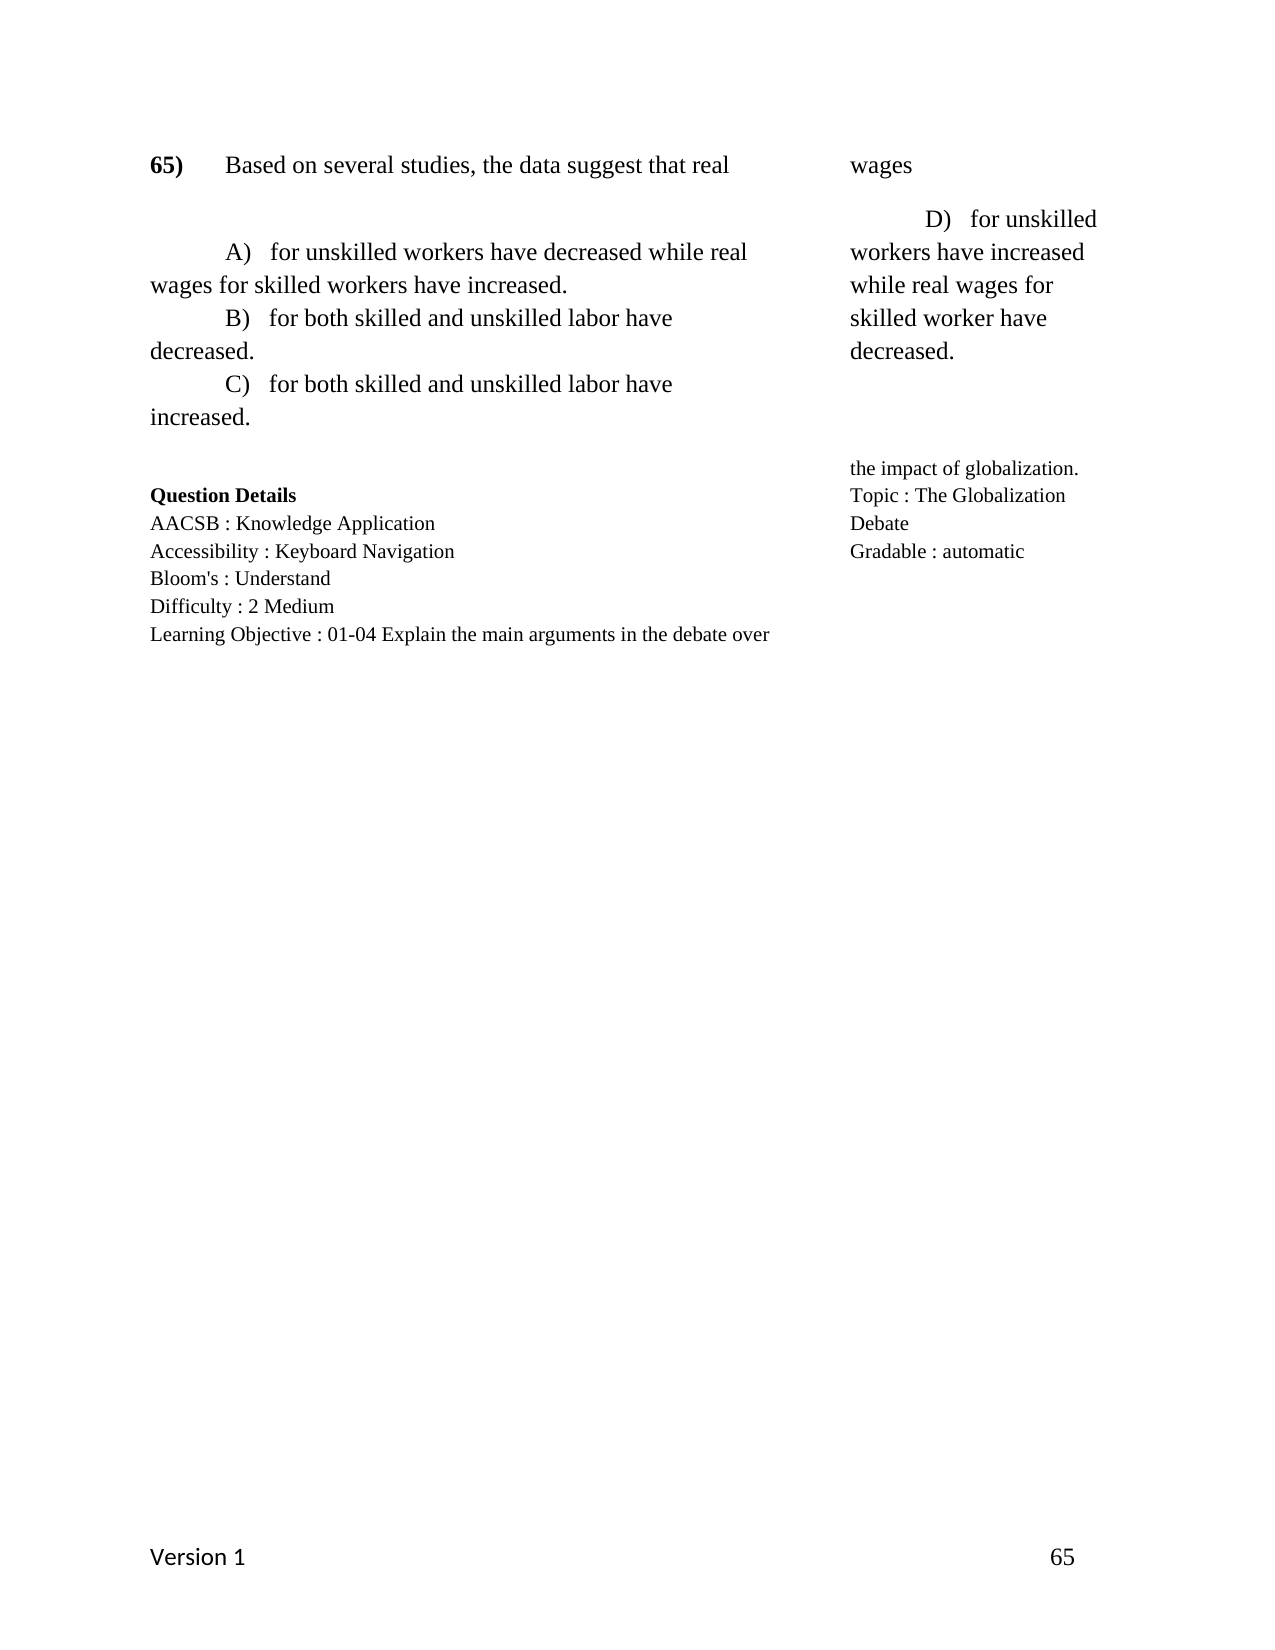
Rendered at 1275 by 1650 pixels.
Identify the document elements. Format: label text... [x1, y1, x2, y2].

text Question Details AACSB : Knowledge Application Accessibility : Keyboard Navigation Bloom's : Understand Difficulty : 2 Medium Learning Objective : 01-04 Explain the main arguments in the debate over the impact of globalization. Topic : The Globalization Debate Gradable : automatic [850, 456, 1125, 563]
text 65) Based on several studies, the data suggest that real wages [850, 150, 1125, 179]
text Question Details AACSB : Knowledge Application Accessibility : Keyboard Navigation Bloom's : Understand Difficulty : 2 Medium Learning Objective : 01-04 Explain the main arguments in the debate over the impact of globalization. Topic : The Globalization Debate Gradable : automatic [150, 456, 775, 646]
text A) for unskilled workers have decreased while real wages for skilled workers have increased. B) for both skilled and unskilled labor have decreased. C) for both skilled and unskilled labor have increased. D) for unskilled workers have increased while real wages for skilled worker have decreased. [150, 204, 775, 431]
text 65) Based on several studies, the data suggest that real wages [150, 150, 775, 179]
text A) for unskilled workers have decreased while real wages for skilled workers have increased. B) for both skilled and unskilled labor have decreased. C) for both skilled and unskilled labor have increased. D) for unskilled workers have increased while real wages for skilled worker have decreased. [850, 204, 1125, 398]
